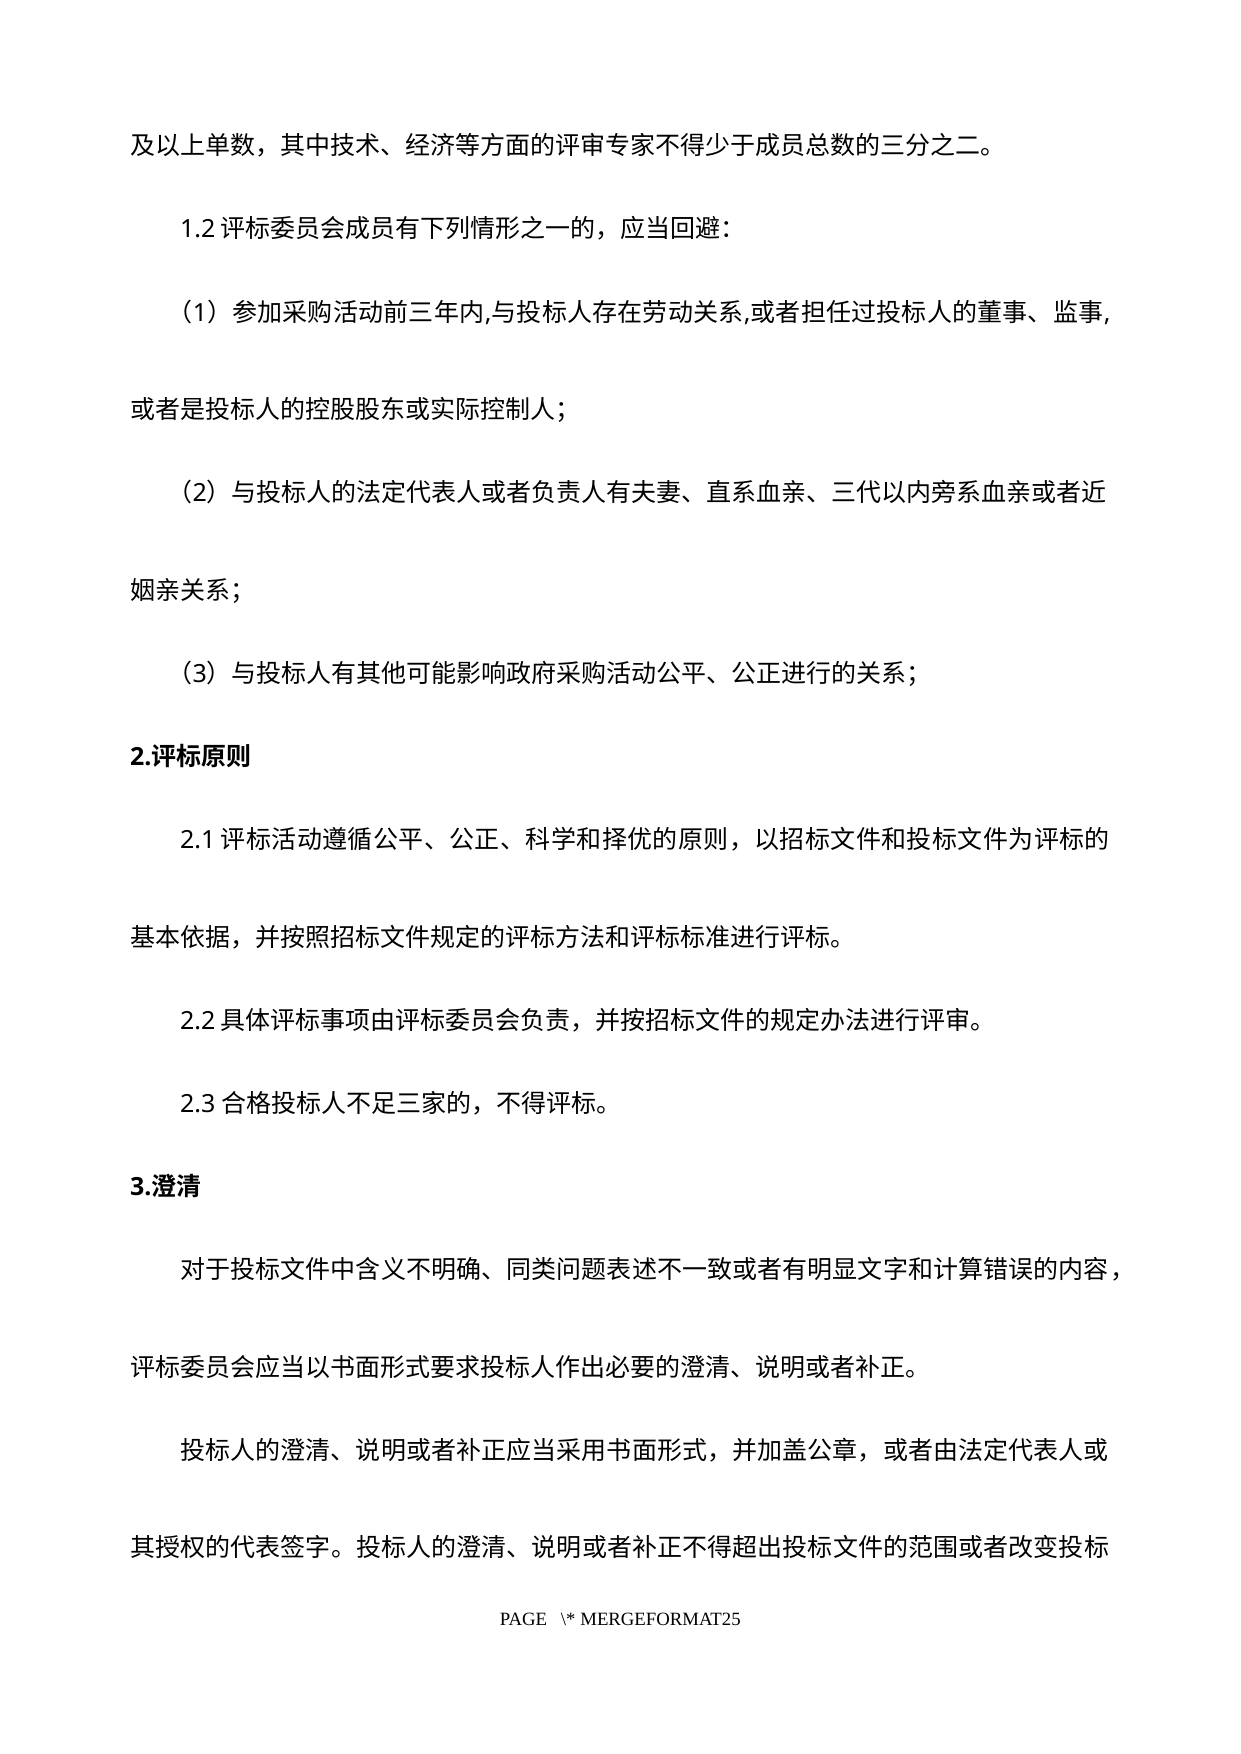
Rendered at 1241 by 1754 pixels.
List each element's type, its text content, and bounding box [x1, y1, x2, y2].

text 2.评标原则 [130, 722, 1110, 787]
text 1.2评标委员会成员有下列情形之一的，应当回避： [130, 194, 1110, 259]
text 2.2具体评标事项由评标委员会负责，并按招标文件的规定办法进行评审。 [130, 986, 1110, 1051]
text 2.3 合格投标人不足三家的，不得评标。 [130, 1069, 1110, 1134]
text 对于投标文件中含义不明确、同类问题表述不一致或者有明显文字和计算错误的内容，评标委员会应当以书面形式要求投标人作出必要的澄清、说明或者补正。 [130, 1235, 1110, 1398]
text （2）与投标人的法定代表人或者负责人有夫妻、直系血亲、三代以内旁系血亲或者近姻亲关系； [130, 458, 1110, 621]
text 3.澄清 [130, 1152, 1110, 1217]
text （1）参加采购活动前三年内,与投标人存在劳动关系,或者担任过投标人的董事、监事,或者是投标人的控股股东或实际控制人； [130, 278, 1110, 440]
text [130, 111, 1110, 176]
text （3）与投标人有其他可能影响政府采购活动公平、公正进行的关系； [130, 639, 1110, 704]
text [130, 1416, 1110, 1578]
text 2.1评标活动遵循公平、公正、科学和择优的原则，以招标文件和投标文件为评标的基本依据，并按照招标文件规定的评标方法和评标标准进行评标。 [130, 805, 1110, 968]
